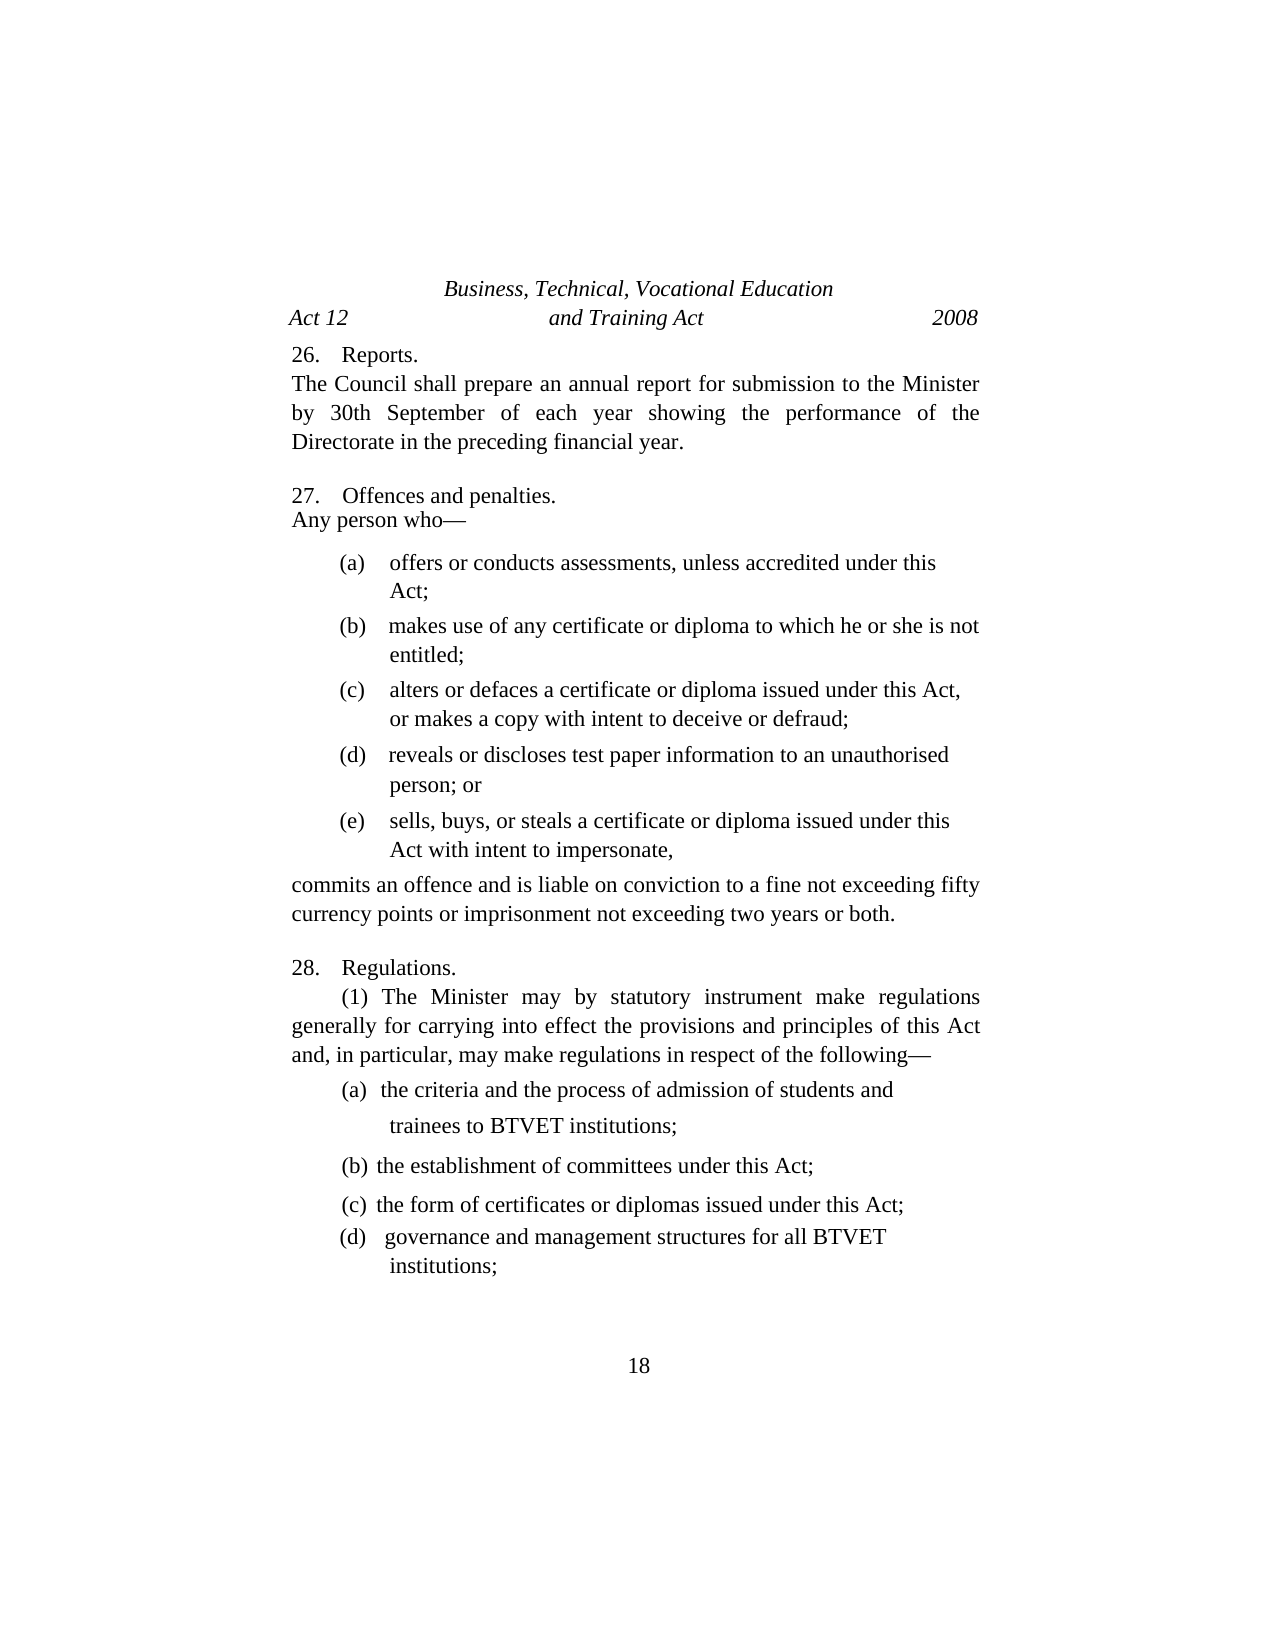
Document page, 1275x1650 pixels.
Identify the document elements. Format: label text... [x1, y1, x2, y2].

text The Council shall prepare an annual report for submission to the Minister by 30th September of each year showing the performance of the Directorate in the preceding financial year. [291, 368, 981, 455]
list The Minister may by statutory instrument make regulations generally for carrying into effect the provisions and principles of this Act and, in particular, may make regulations in respect of the following— [291, 981, 981, 1068]
list governance and management structures for all BTVET institutions; [339, 1221, 981, 1279]
list the criteria and the process of admission of students and [291, 1079, 985, 1102]
list the establishment of committees under this Act; [291, 1142, 985, 1181]
subtitle Regulations. [291, 952, 985, 981]
list sells, buys, or steals a certificate or diploma issued under this Act with intent to impersonate, [339, 805, 981, 863]
list makes use of any certificate or diploma to which he or she is not entitled; [339, 611, 981, 668]
text Any person who— [291, 509, 985, 532]
text Business, Technical, Vocational Education [291, 273, 988, 302]
text commits an offence and is liable on conviction to a fine not exceeding fifty currency points or imprisonment not exceeding two years or both. [291, 869, 981, 927]
list alters or defaces a certificate or diploma issued under this Act, or makes a copy with intent to deceive or defraud; [339, 675, 981, 733]
subtitle Offences and penalties. [291, 485, 985, 508]
list offers or conducts assessments, unless accredited under this Act; [339, 548, 981, 605]
list the form of certificates or diplomas issued under this Act; [291, 1181, 985, 1221]
text trainees to BTVET institutions; [389, 1102, 985, 1142]
list reveals or discloses test paper information to an unauthorised person; or [339, 738, 981, 798]
subtitle Reports. [291, 339, 985, 368]
text 18 [289, 1356, 988, 1378]
text Act 12 and Training Act 2008 [289, 302, 988, 329]
